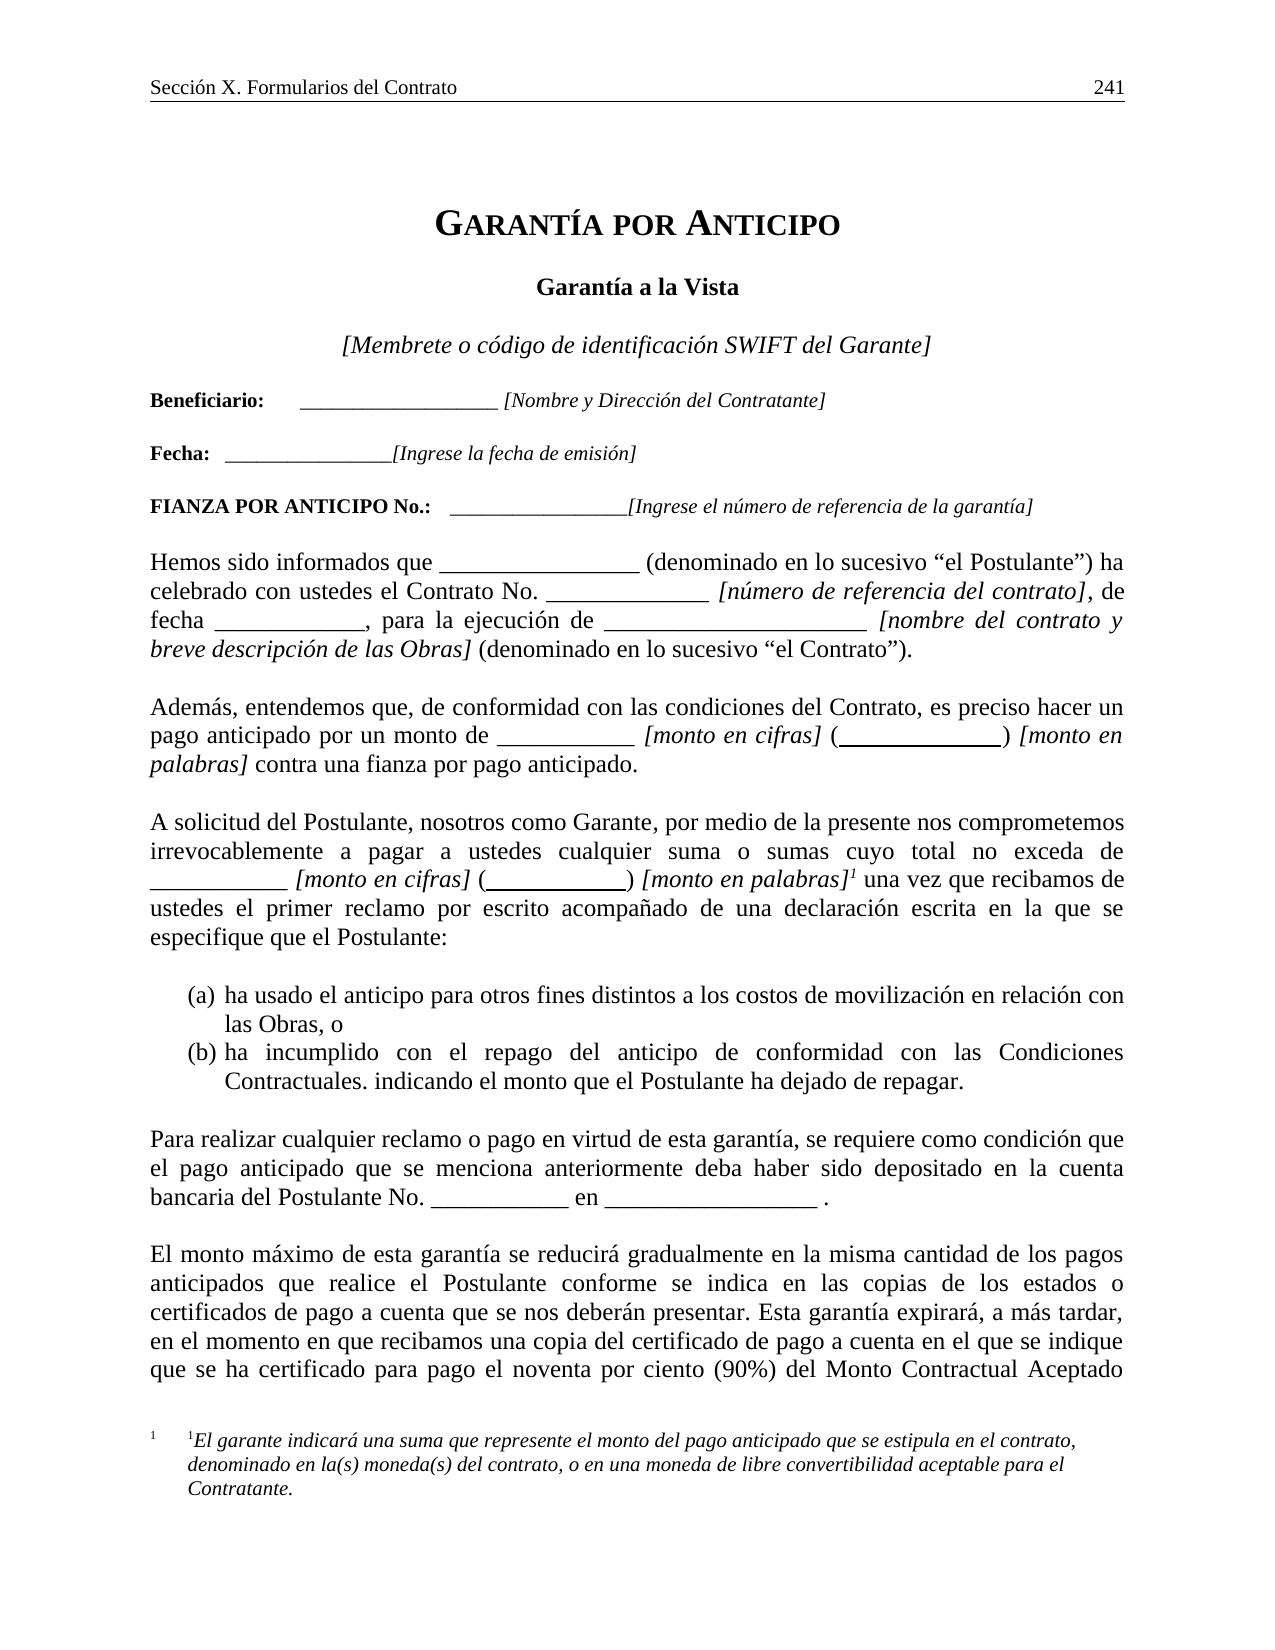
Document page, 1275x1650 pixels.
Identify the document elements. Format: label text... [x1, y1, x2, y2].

list ha incumplido con el repago del anticipo de conformidad con las Condiciones Contractuales. indicando el monto que el Postulante ha dejado de repagar. [187, 1037, 1125, 1095]
list ha usado el anticipo para otros fines distintos a los costos de movilización en relación con las Obras, o [187, 980, 1125, 1037]
text Garantía a la Vista [150, 272, 1125, 301]
text Fecha: ________________[Ingrese la fecha de emisión] [150, 441, 1125, 465]
text Además, entendemos que, de conformidad con las condiciones del Contrato, es preciso hacer un pago anticipado por un monto de ___________ [monto en cifras] ( ) [monto en palabras] contra una fianza por pago anticipado. [150, 692, 1125, 778]
text A solicitud del Postulante, nosotros como Garante, por medio de la presente nos comprometemos irrevocablemente a pagar a ustedes cualquier suma o sumas cuyo total no exceda de ___________ [monto en cifras] ( ) [monto en palabras]1 una vez que recibamos de ustedes el primer reclamo por escrito acompañado de una declaración escrita en la que se especifique que el Postulante: [150, 807, 1125, 951]
text Para realizar cualquier reclamo o pago en virtud de esta garantía, se requiere como condición que el pago anticipado que se menciona anteriormente deba haber sido depositado en la cuenta bancaria del Postulante No. ___________ en _________________ . [150, 1124, 1125, 1210]
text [150, 1239, 1125, 1383]
text Garantía por Anticipo [150, 200, 1125, 243]
text [Membrete o código de identificación SWIFT del Garante] [150, 330, 1125, 358]
text FIANZA POR ANTICIPO No.: _________________[Ingrese el número de referencia de la garantía] [150, 494, 1125, 518]
text Beneficiario: ___________________ [Nombre y Dirección del Contratante] [150, 388, 1125, 412]
text Hemos sido informados que ________________ (denominado en lo sucesivo “el Postulante”) ha celebrado con ustedes el Contrato No. _____________ [número de referencia del contrato], de fecha ____________, para la ejecución de _____________________ [nombre del contrato y breve descripción de las Obras] (denominado en lo sucesivo “el Contrato”). [150, 547, 1125, 662]
